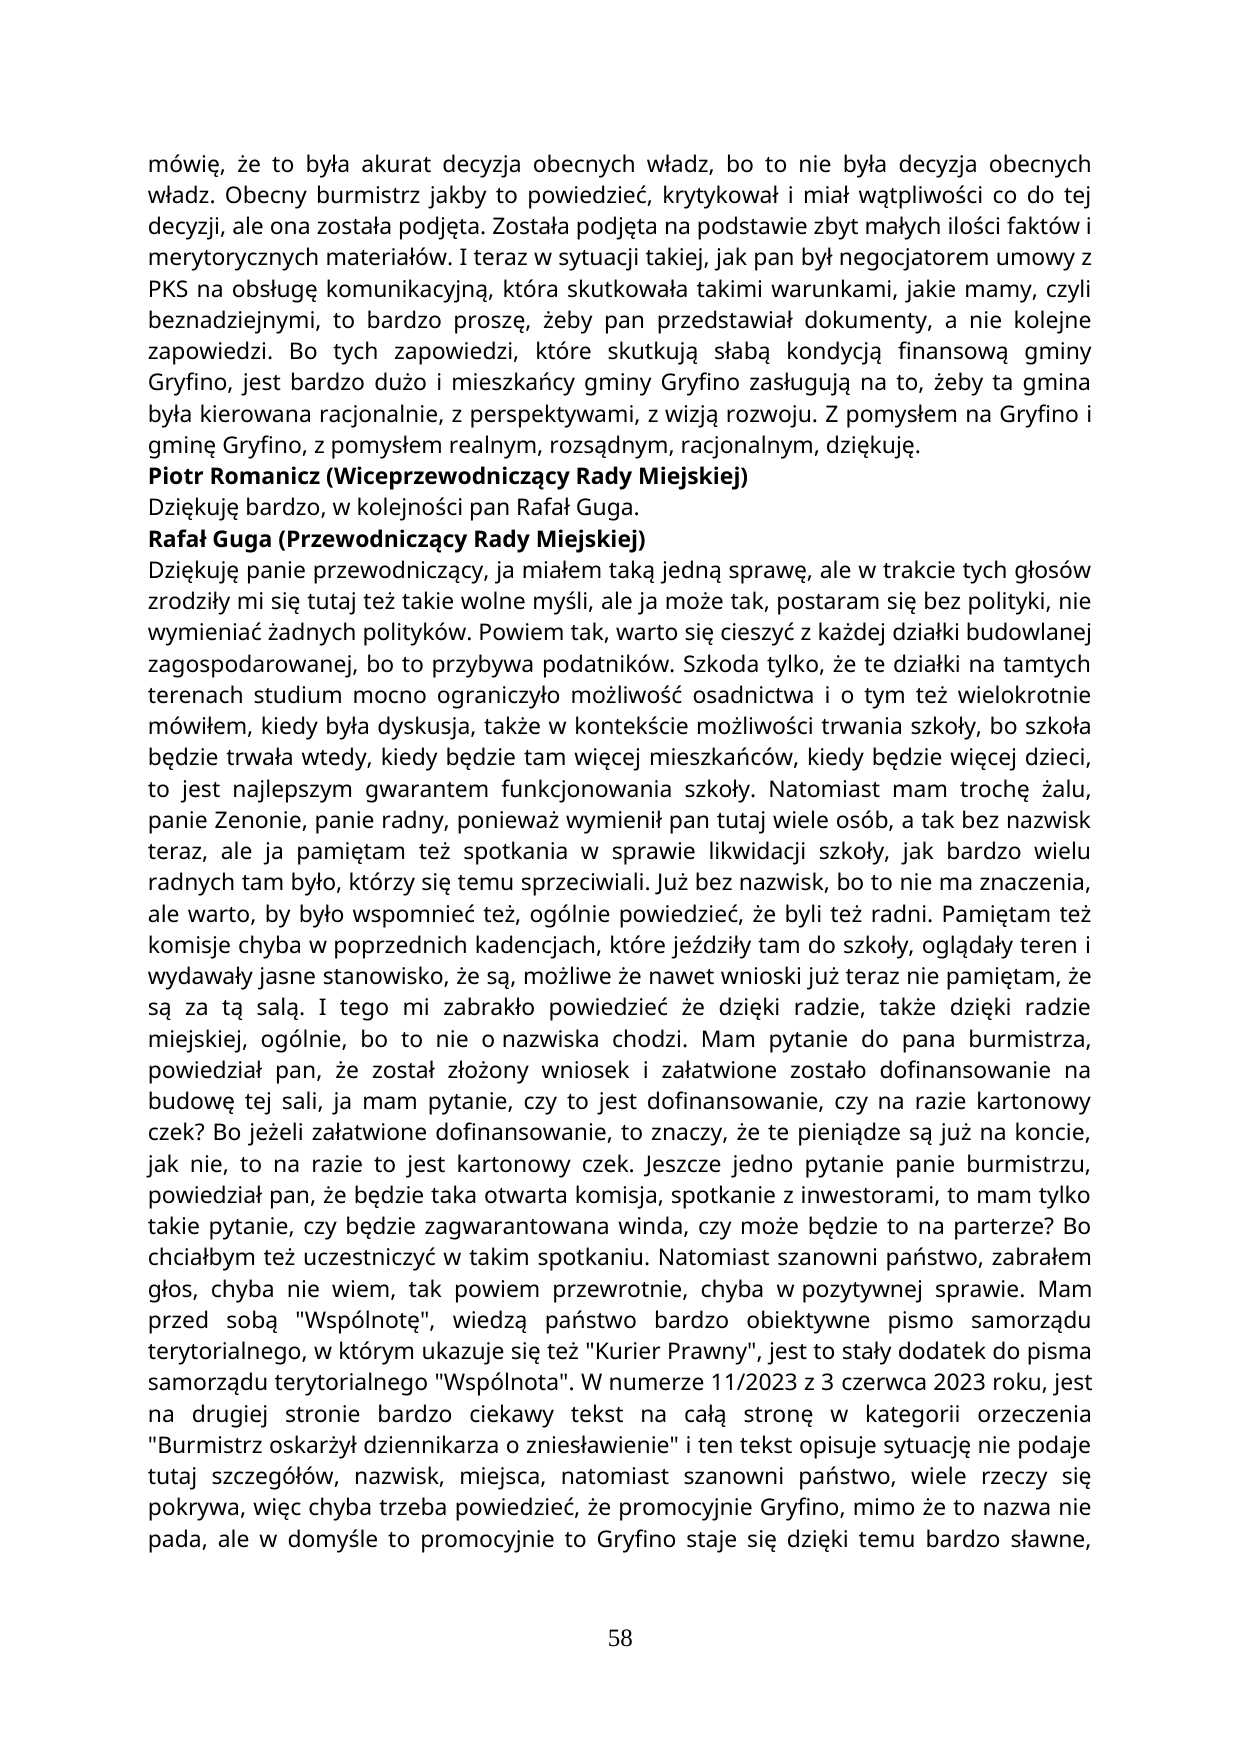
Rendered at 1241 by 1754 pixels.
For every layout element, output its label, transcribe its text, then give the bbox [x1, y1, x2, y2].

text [148, 148, 1093, 460]
text Rafał Guga (Przewodniczący Rady Miejskiej) [148, 523, 1093, 554]
text Piotr Romanicz (Wiceprzewodniczący Rady Miejskiej) [148, 460, 1093, 491]
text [148, 554, 1093, 1554]
text Dziękuję bardzo, w kolejności pan Rafał Guga. [148, 491, 1093, 523]
